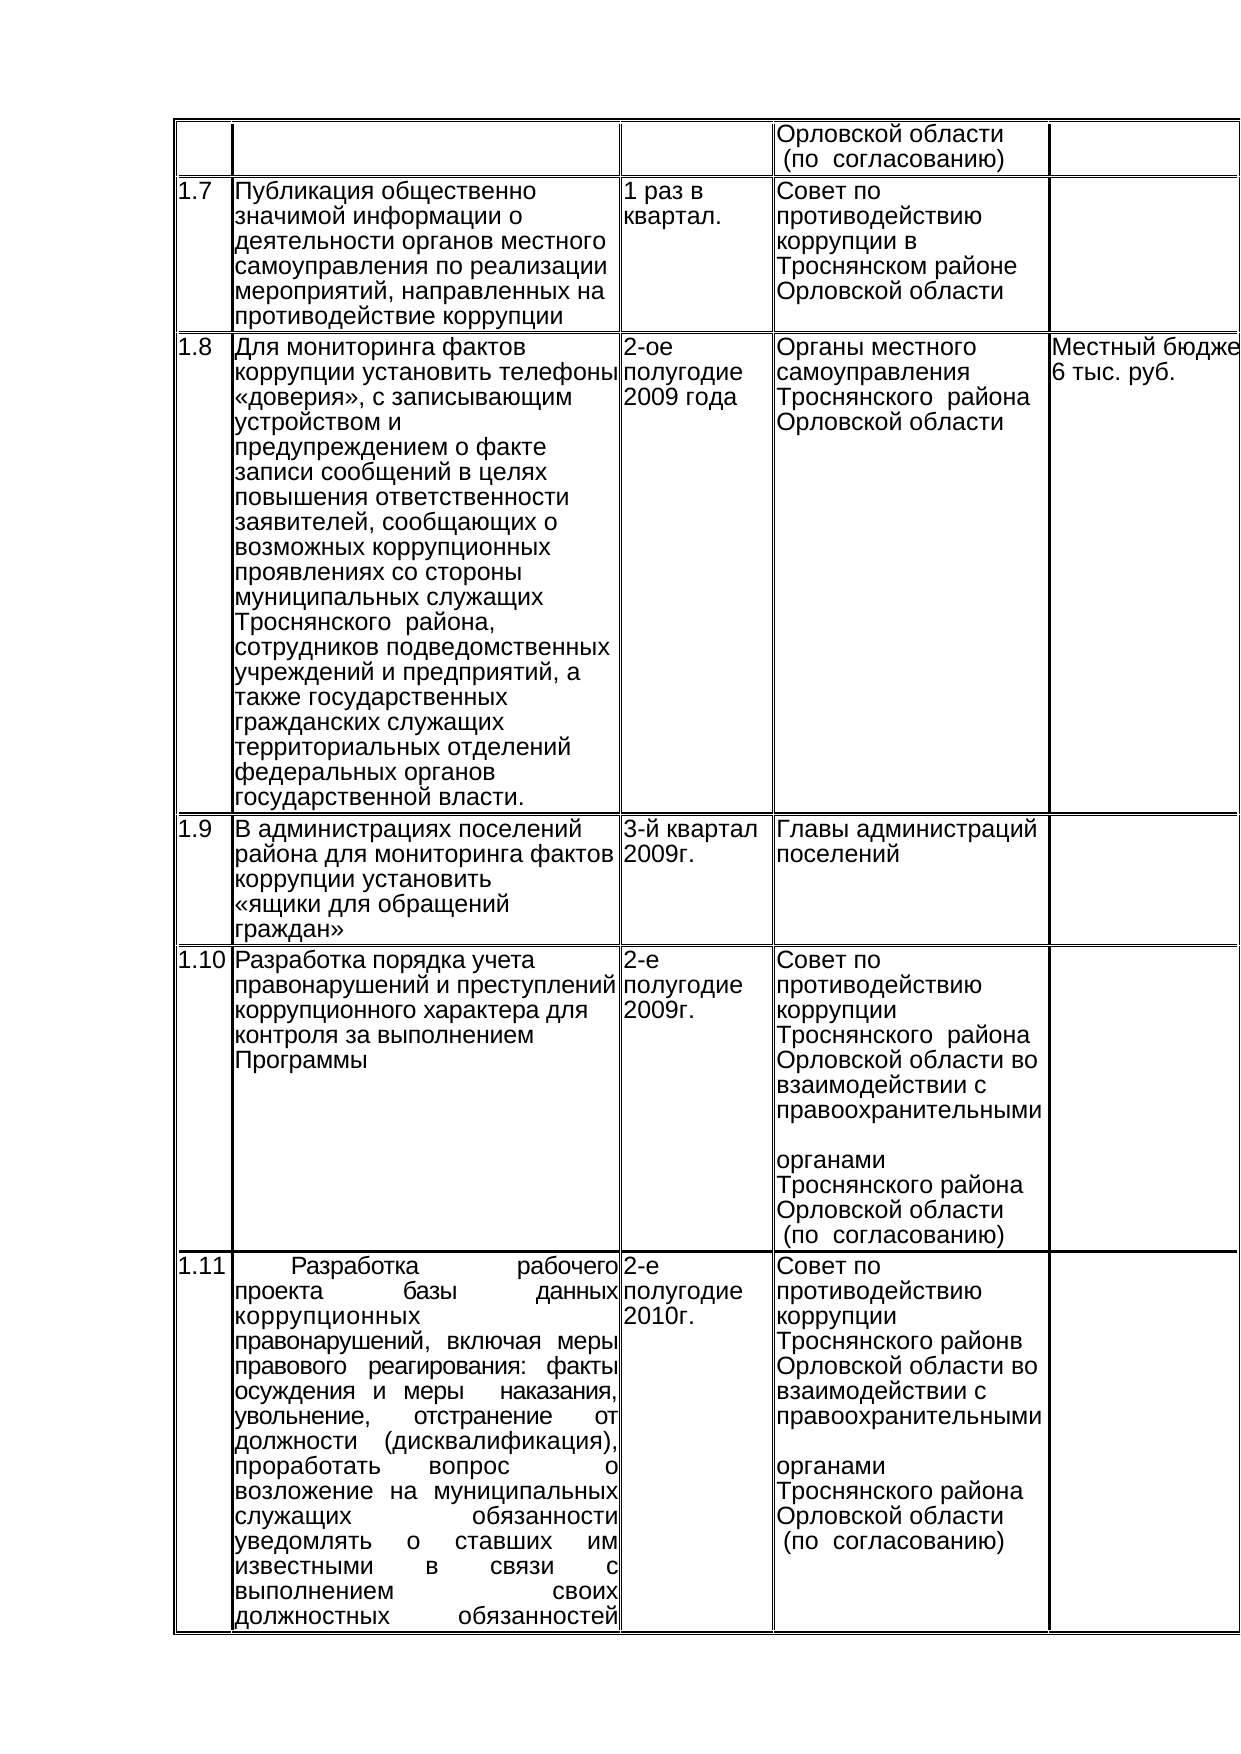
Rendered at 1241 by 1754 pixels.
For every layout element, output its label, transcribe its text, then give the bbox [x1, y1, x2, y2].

table_cell [1051, 175, 1239, 331]
table_cell Главы администраций поселений [775, 816, 1048, 943]
table_cell 1.7 [177, 175, 231, 331]
table_cell В администрациях поселений района для мониторинга фактов коррупции установить «ящики для обращений граждан» [234, 816, 619, 943]
table_cell 1 раз в квартал. [622, 178, 772, 331]
table_cell Разработка порядка учета правонарушений и преступлений коррупционного характера для контроля за выполнением Программы [234, 947, 619, 1250]
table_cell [621, 1253, 774, 1631]
table_cell Для мониторинга фактов коррупции установить телефоны «доверия», с записывающим устройством и предупреждением о факте записи сообщений в целях повышения ответственности заявителей, сообщающих о возможных коррупционных проявлениях со стороны муниципальных служащих Троснянского района, сотрудников подведомственных учреждений и предприятий, а также государственных гражданских служащих территориальных отделений федеральных органов государственной власти. [234, 334, 619, 812]
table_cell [621, 122, 774, 174]
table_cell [774, 1253, 1049, 1631]
table_cell Совет по противодействию коррупции в Троснянском районе Орловской области [775, 178, 1048, 331]
table_cell Публикация общественно значимой информации о деятельности органов местного самоуправления по реализации мероприятий, направленных на противодействие коррупции [234, 178, 619, 331]
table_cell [774, 120, 1049, 174]
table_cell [232, 122, 621, 174]
table_cell 2-е полугодие 2009г. [622, 947, 772, 1250]
table_cell [1051, 944, 1239, 1250]
table_cell 1.6 [177, 120, 232, 174]
table_cell Местный бюджет 6 тыс. руб. [1049, 331, 1240, 812]
table_cell [1051, 812, 1239, 943]
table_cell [232, 1253, 621, 1631]
table_cell 2-ое полугодие 2009 года [622, 334, 772, 812]
table_cell 1.8 [175, 331, 232, 812]
table_cell 3-й квартал 2009г. [622, 816, 772, 943]
table_cell 1.9 [177, 812, 231, 943]
table_cell Органы местного самоуправления Троснянского района Орловской области [775, 334, 1048, 812]
table_cell [1049, 1250, 1239, 1631]
table_cell 1.11 [177, 1250, 232, 1631]
table_cell [1049, 122, 1239, 174]
table_cell 1.10 [177, 944, 231, 1250]
